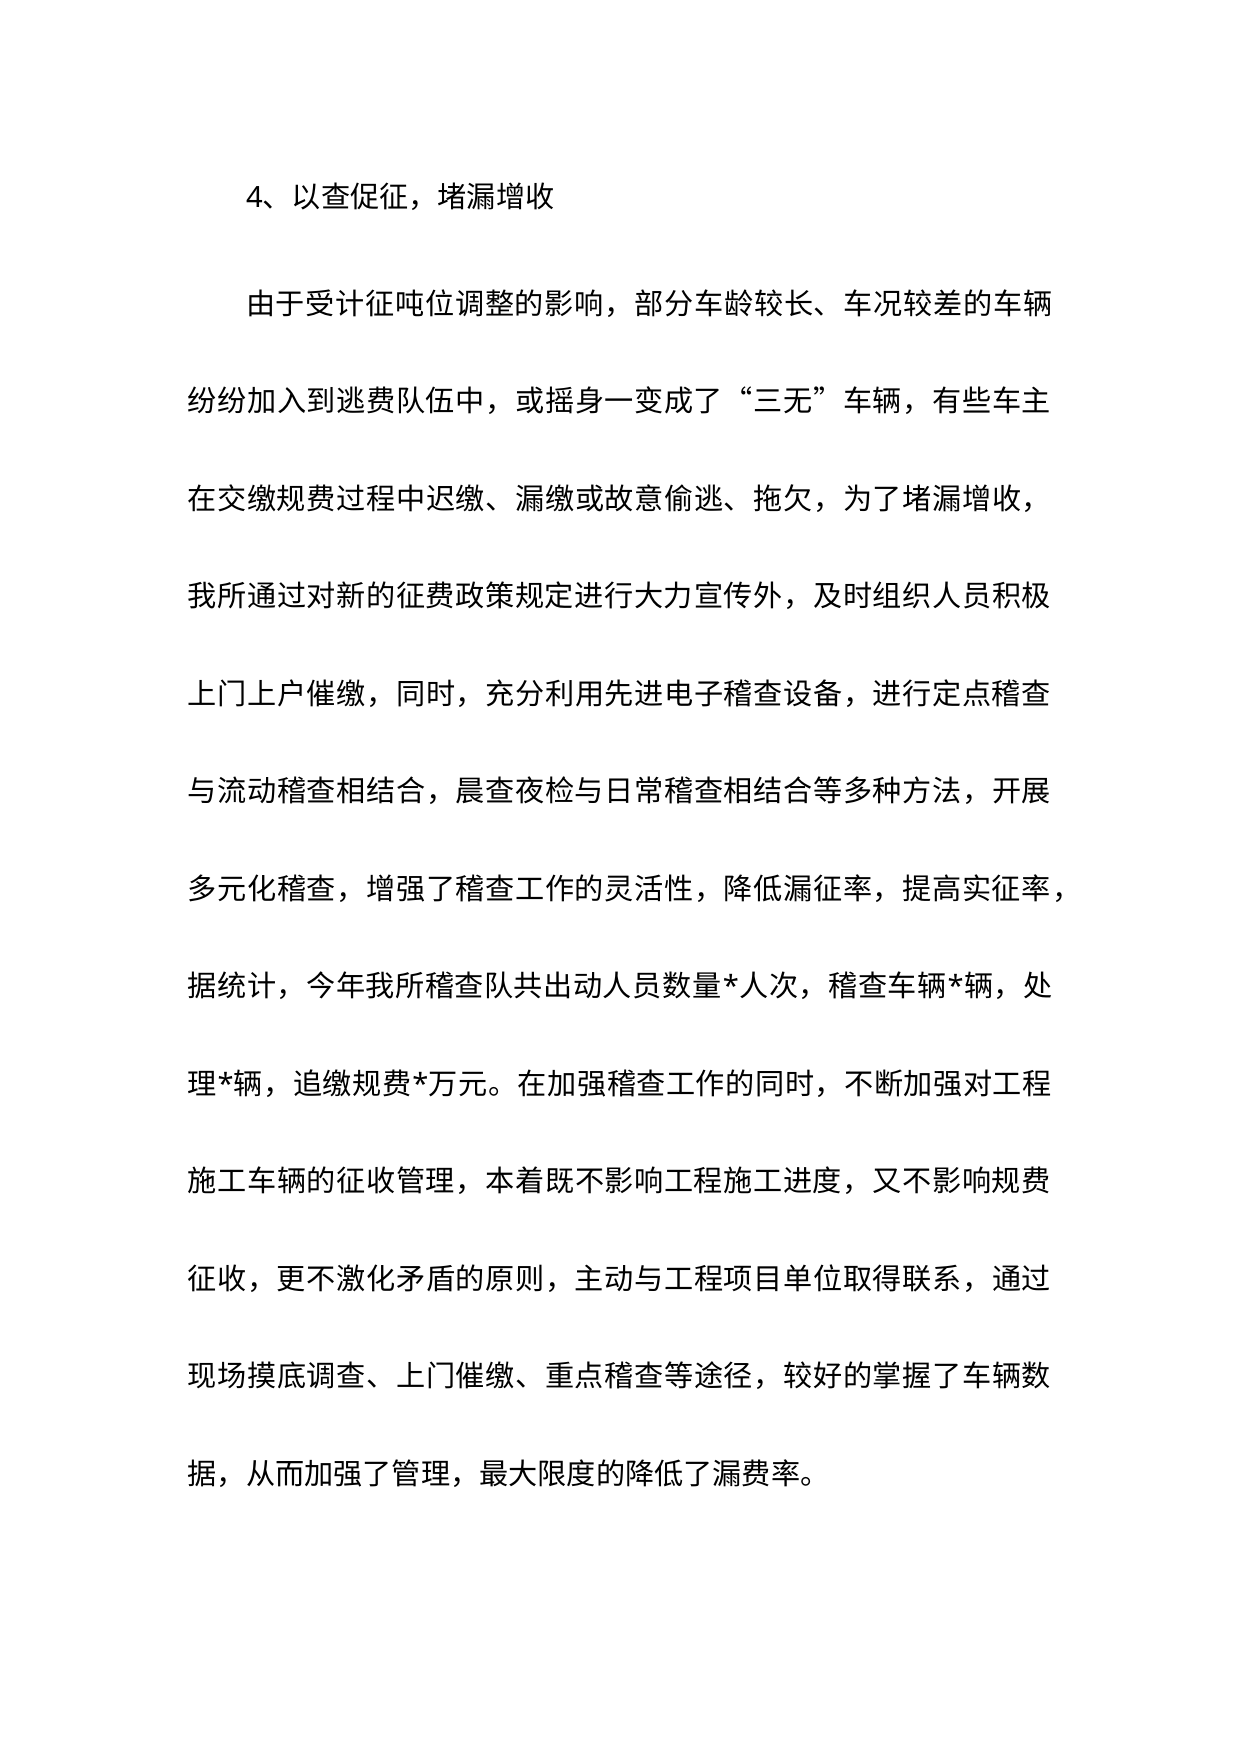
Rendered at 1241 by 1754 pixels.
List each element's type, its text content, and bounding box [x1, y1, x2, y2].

text 由于受计征吨位调整的影响，部分车龄较长、车况较差的车辆纷纷加入到逃费队伍中，或摇身一变成了“三无”车辆，有些车主在交缴规费过程中迟缴、漏缴或故意偷逃、拖欠，为了堵漏增收，我所通过对新的征费政策规定进行大力宣传外，及时组织人员积极上门上户催缴，同时，充分利用先进电子稽查设备，进行定点稽查与流动稽查相结合，晨查夜检与日常稽查相结合等多种方法，开展多元化稽查，增强了稽查工作的灵活性，降低漏征率，提高实征率，据统计，今年我所稽查队共出动人员数量*人次，稽查车辆*辆，处理*辆，追缴规费*万元。在加强稽查工作的同时，不断加强对工程施工车辆的征收管理，本着既不影响工程施工进度，又不影响规费征收，更不激化矛盾的原则，主动与工程项目单位取得联系，通过现场摸底调查、上门催缴、重点稽查等途径，较好的掌握了车辆数据，从而加强了管理，最大限度的降低了漏费率。 [187, 269, 1053, 1504]
text 4、以查促征，堵漏增收 [187, 162, 1053, 227]
